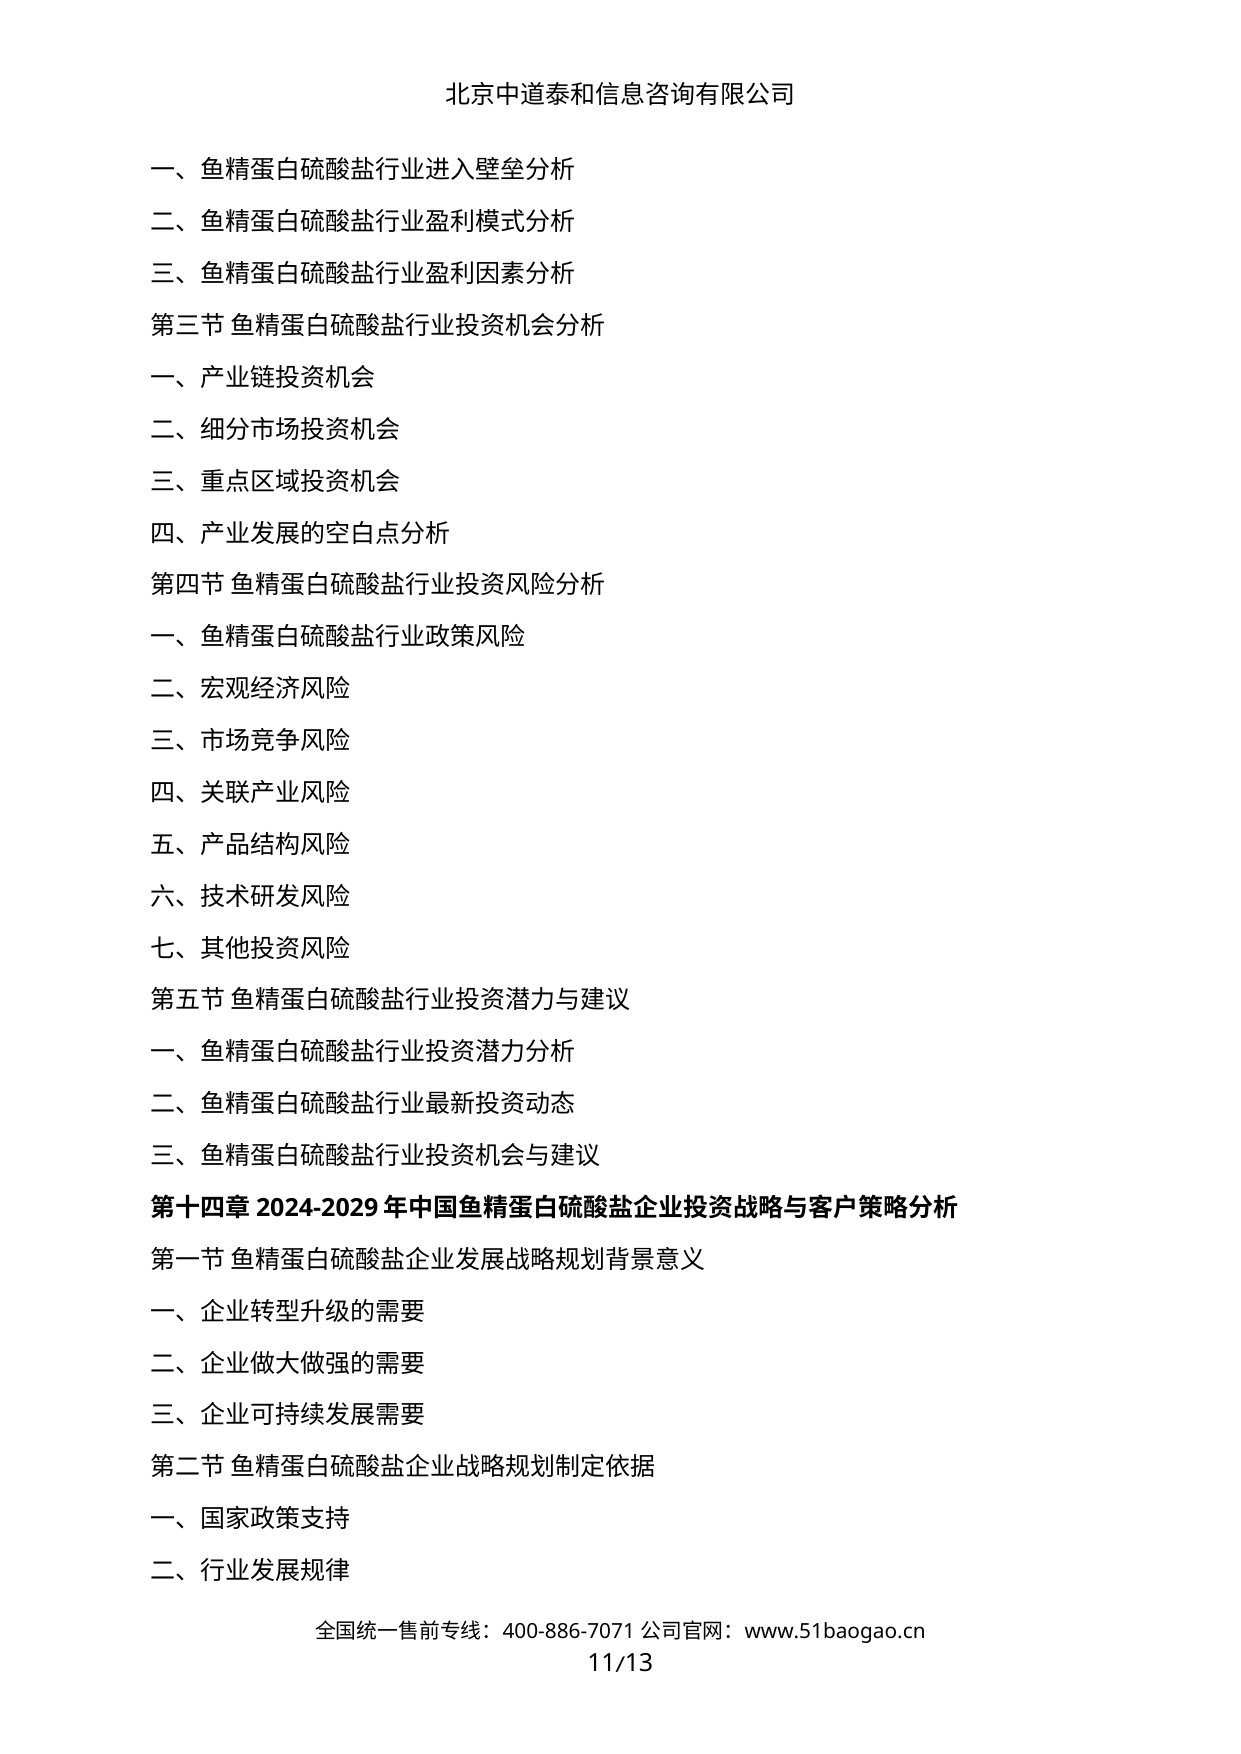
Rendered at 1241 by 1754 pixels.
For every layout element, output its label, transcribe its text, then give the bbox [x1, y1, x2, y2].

text 第一节 鱼精蛋白硫酸盐企业发展战略规划背景意义 [150, 1239, 1090, 1276]
text 五、产品结构风险 [150, 824, 1090, 861]
text 第二节 鱼精蛋白硫酸盐企业战略规划制定依据 [150, 1447, 1090, 1483]
text 三、企业可持续发展需要 [150, 1395, 1090, 1431]
text 二、鱼精蛋白硫酸盐行业最新投资动态 [150, 1084, 1090, 1120]
text 一、国家政策支持 [150, 1499, 1090, 1535]
text 四、关联产业风险 [150, 772, 1090, 809]
text 第五节 鱼精蛋白硫酸盐行业投资潜力与建议 [150, 980, 1090, 1016]
text 三、鱼精蛋白硫酸盐行业投资机会与建议 [150, 1136, 1090, 1172]
text 二、行业发展规律 [150, 1551, 1090, 1587]
text 一、鱼精蛋白硫酸盐行业投资潜力分析 [150, 1032, 1090, 1068]
text 三、重点区域投资机会 [150, 461, 1090, 497]
text 七、其他投资风险 [150, 928, 1090, 964]
text 三、鱼精蛋白硫酸盐行业盈利因素分析 [150, 254, 1090, 290]
text 第十四章 2024-2029年中国鱼精蛋白硫酸盐企业投资战略与客户策略分析 [150, 1187, 1090, 1224]
text 第四节 鱼精蛋白硫酸盐行业投资风险分析 [150, 565, 1090, 601]
text 一、鱼精蛋白硫酸盐行业进入壁垒分析 [150, 150, 1090, 186]
text 一、产业链投资机会 [150, 357, 1090, 394]
text 六、技术研发风险 [150, 876, 1090, 912]
text 三、市场竞争风险 [150, 721, 1090, 757]
text 二、企业做大做强的需要 [150, 1343, 1090, 1379]
text 二、宏观经济风险 [150, 669, 1090, 705]
text 第三节 鱼精蛋白硫酸盐行业投资机会分析 [150, 306, 1090, 342]
text 一、企业转型升级的需要 [150, 1291, 1090, 1327]
text 二、鱼精蛋白硫酸盐行业盈利模式分析 [150, 202, 1090, 238]
text 二、细分市场投资机会 [150, 409, 1090, 446]
text 四、产业发展的空白点分析 [150, 513, 1090, 549]
text 一、鱼精蛋白硫酸盐行业政策风险 [150, 617, 1090, 653]
